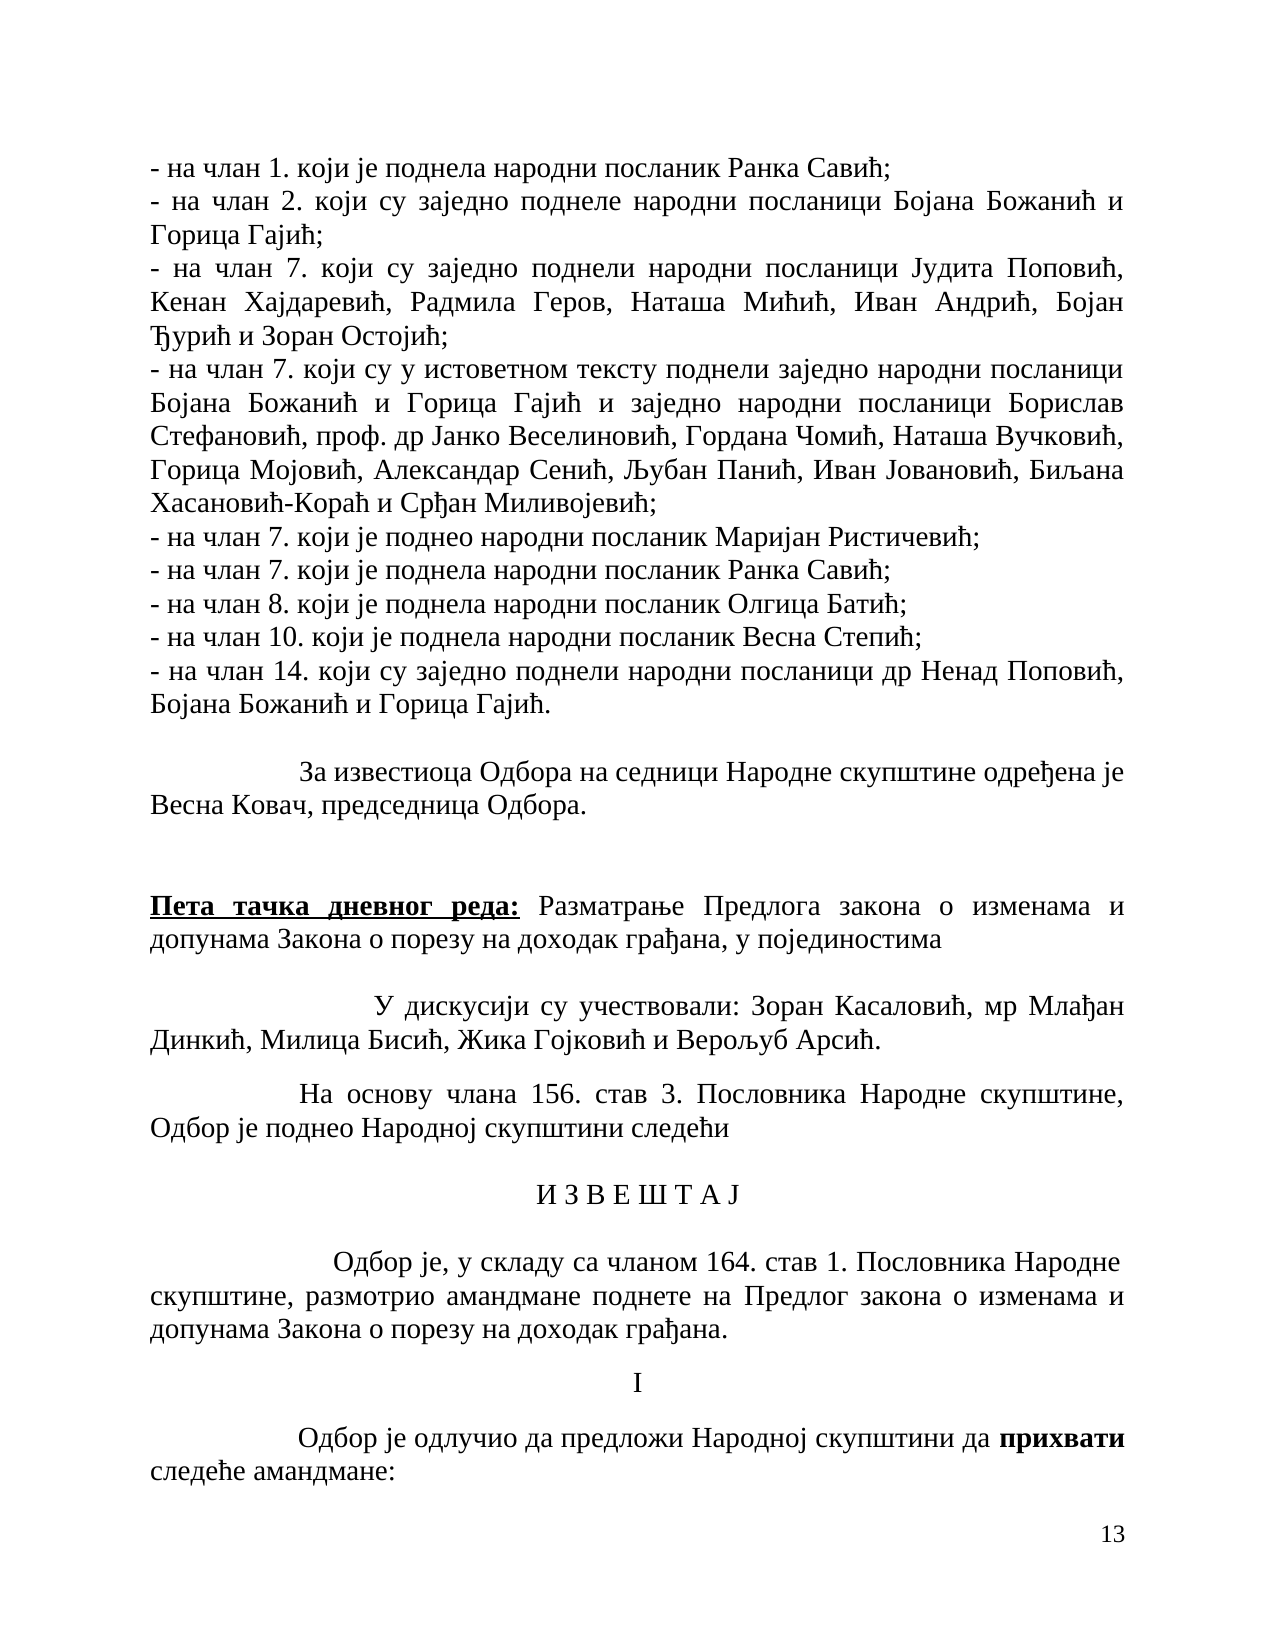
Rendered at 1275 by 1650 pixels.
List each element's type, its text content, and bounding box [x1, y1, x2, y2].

text - на члан 1. који је поднела народни посланик Ранка Савић; [150, 150, 1125, 183]
text Пета тачка дневног реда: Разматрање Предлога закона о изменама и допунама Закона о порезу на доходак грађана, у појединостима [150, 888, 1125, 955]
text I [150, 1366, 1125, 1399]
text Одбор је, у складу са чланом 164. став 1. Пословника Народне скупштине, размотрио амандмане поднете на Предлог закона о изменама и допунама Закона о порезу на доходак грађана. [150, 1244, 1125, 1345]
text - на члан 8. који је поднела народни посланик Олгица Батић; [150, 586, 1125, 619]
text Oдбор је одлучио да предложи Народној скупштини да прихвати следеће амандмане: [150, 1420, 1125, 1487]
text - на члан 14. који су заједно поднели народни посланици др Ненад Поповић, Бојана Божанић и Горица Гајић. [150, 653, 1125, 720]
text - на члан 10. који је поднела народни посланик Весна Степић; [150, 619, 1125, 653]
text У дискусији су учествовали: Зоран Касаловић, мр Млађан Динкић, Милица Бисић, Жика Гојковић и Верољуб Арсић. [150, 988, 1125, 1056]
text - на члан 2. који су заједно поднеле народни посланици Бојана Божанић и Горица Гајић; [150, 183, 1125, 251]
text - на члан 7. који су заједно поднели народни посланици Јудита Поповић, Кенан Хајдаревић, Радмила Геров, Наташа Мићић, Иван Андрић, Бојан Ђурић и Зоран Остојић; [150, 251, 1125, 351]
text На основу члана 156. став 3. Пословника Народне скупштине, Одбор је поднео Народној скупштини следећи [150, 1076, 1125, 1143]
text И З В Е Ш Т А Ј [150, 1177, 1125, 1211]
text - на члан 7. који је поднео народни посланик Маријан Ристичевић; [150, 519, 1125, 552]
text - на члан 7. који су у истоветном тексту поднели заједно народни посланици Бојана Божанић и Горица Гајић и заједно народни посланици Борислав Стефановић, проф. др Јанко Веселиновић, Гордана Чомић, Наташа Вучковић, Горица Мојовић, Александар Сенић, Љубан Панић, Иван Јовановић, Биљана Хасановић-Кораћ и Срђан Миливојевић; [150, 351, 1125, 519]
text За известиоца Одбора на седници Народне скупштине одређена је Весна Ковач, председница Одбора. [150, 754, 1125, 821]
text - на члан 7. који је поднела народни посланик Ранка Савић; [150, 552, 1125, 586]
